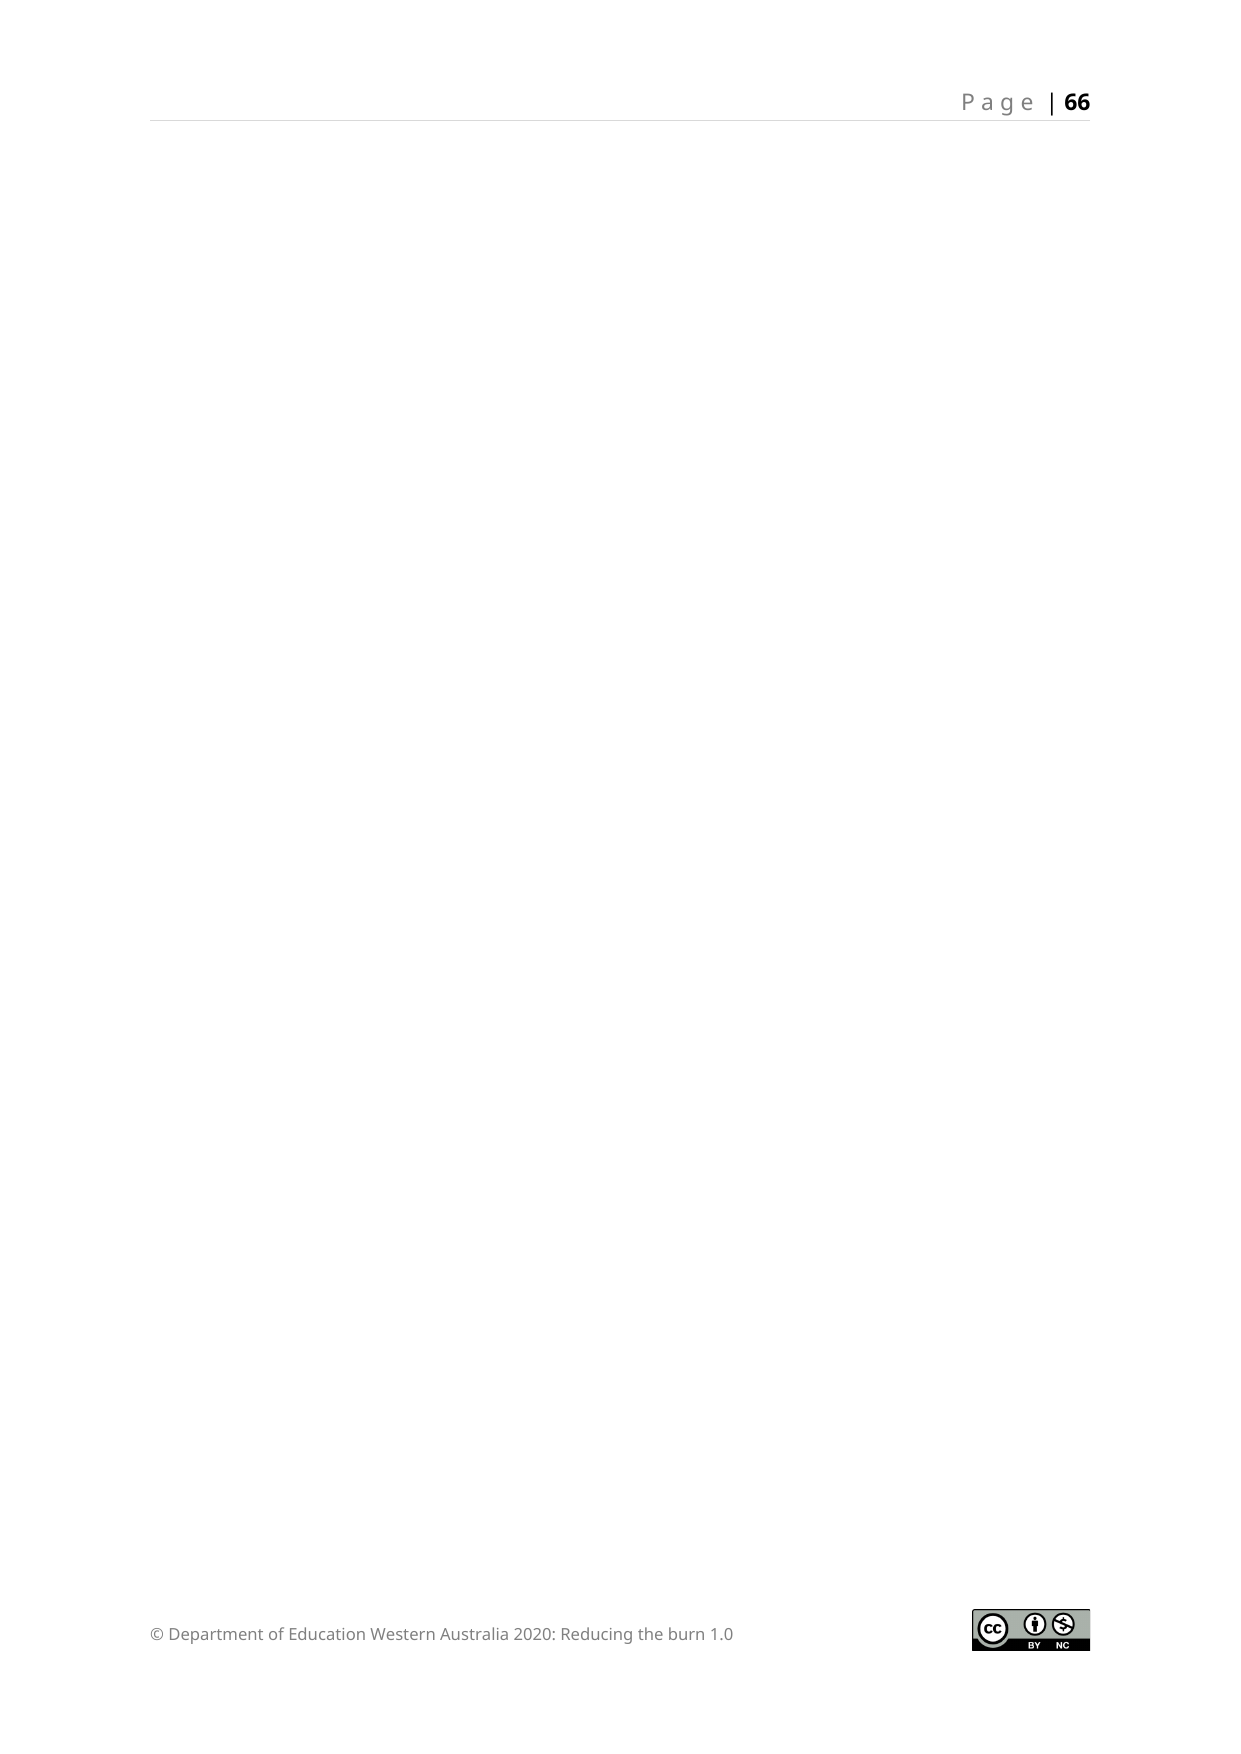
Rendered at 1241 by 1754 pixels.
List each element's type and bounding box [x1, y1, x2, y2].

picture [972, 1609, 1091, 1651]
